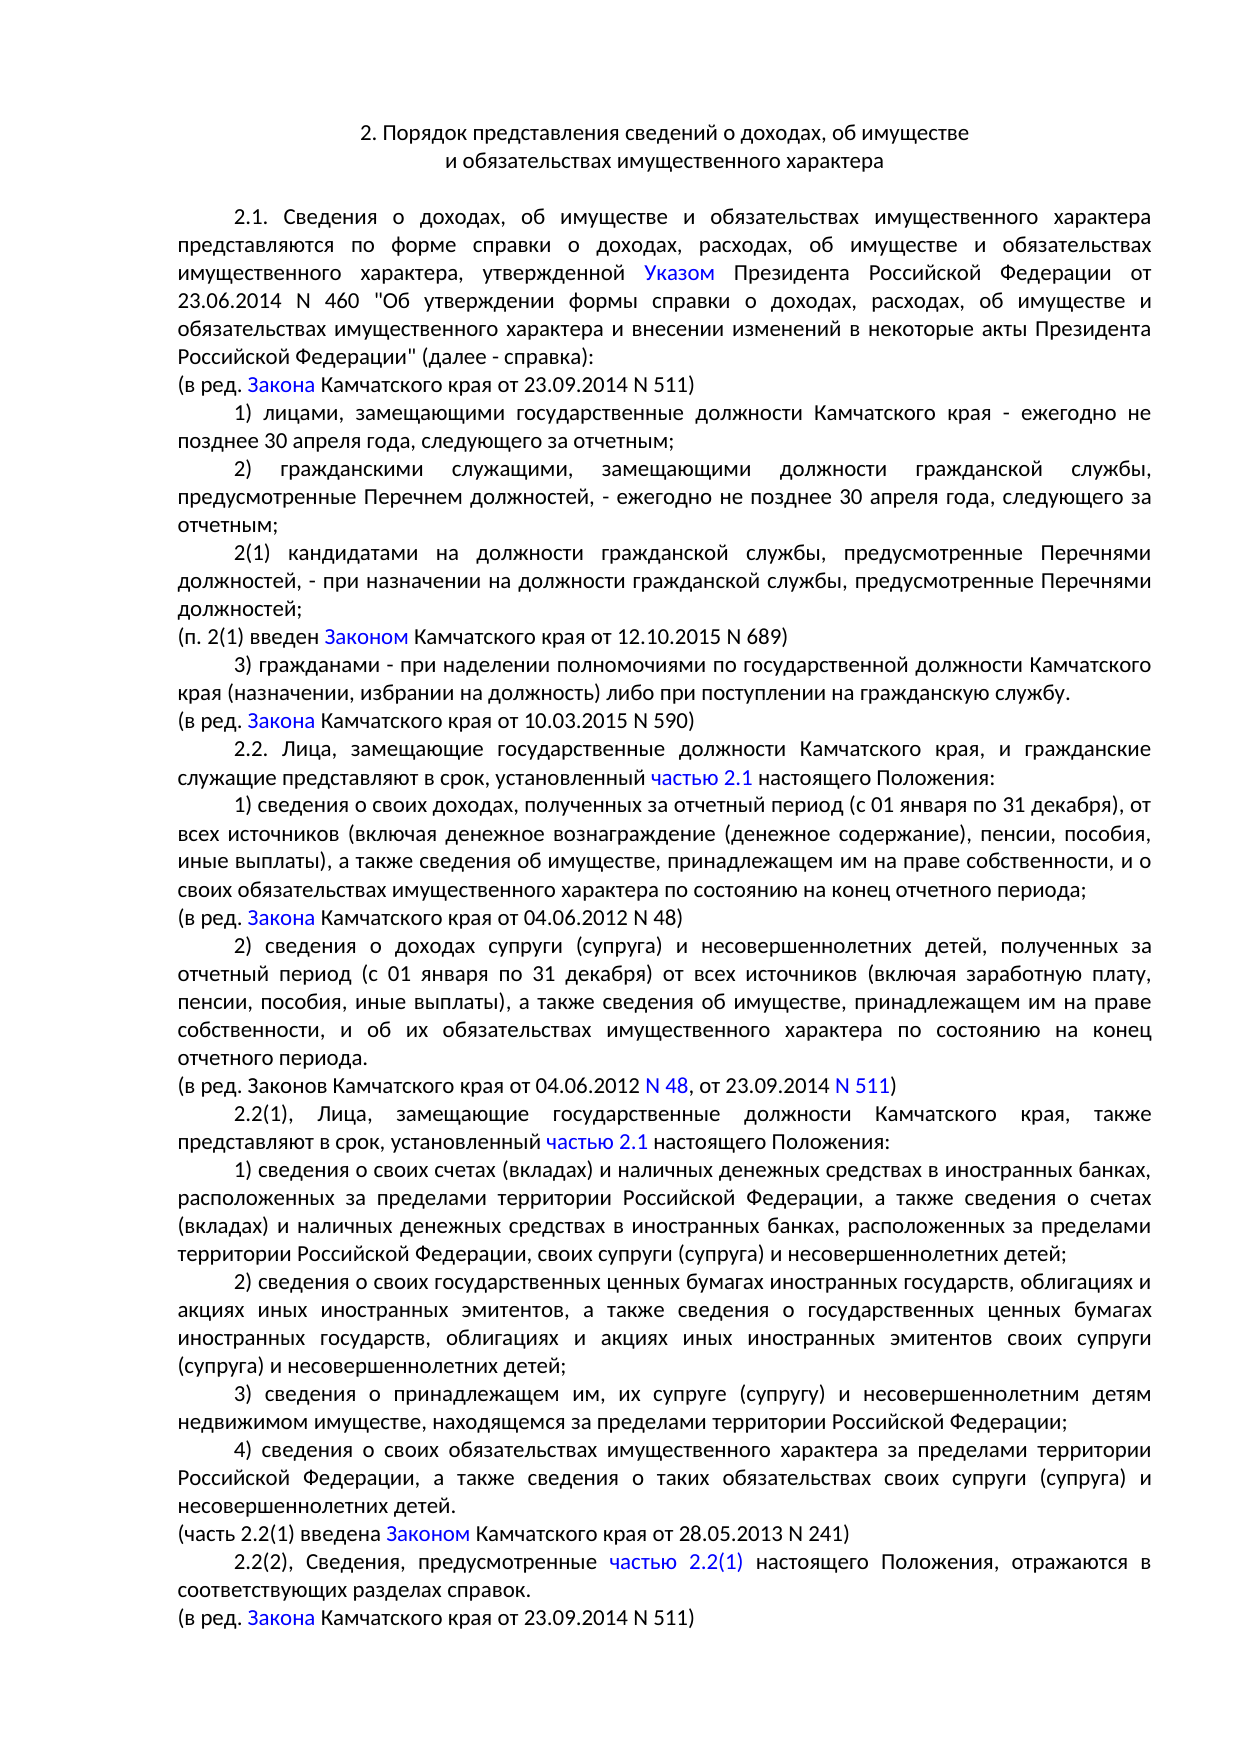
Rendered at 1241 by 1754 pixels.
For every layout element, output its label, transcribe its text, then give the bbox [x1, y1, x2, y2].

text (п. 2(1) введен Законом Камчатского края от 12.10.2015 N 689) [177, 622, 1152, 651]
text 2.2(2), Сведения, предусмотренные частью 2.2(1) настоящего Положения, отражаются в соответствующих разделах справок. [177, 1547, 1152, 1603]
text 2) сведения о своих государственных ценных бумагах иностранных государств, облигациях и акциях иных иностранных эмитентов, а также сведения о государственных ценных бумагах иностранных государств, облигациях и акциях иных иностранных эмитентов своих супруги (супруга) и несовершеннолетних детей; [177, 1267, 1152, 1379]
text (в ред. Законов Камчатского края от 04.06.2012 N 48, от 23.09.2014 N 511) [177, 1071, 1152, 1099]
text (в ред. Закона Камчатского края от 23.09.2014 N 511) [177, 1603, 1152, 1631]
text 3) гражданами - при наделении полномочиями по государственной должности Камчатского края (назначении, избрании на должность) либо при поступлении на гражданскую службу. [177, 651, 1152, 707]
text 2.2(1), Лица, замещающие государственные должности Камчатского края, также представляют в срок, установленный частью 2.1 настоящего Положения: [177, 1099, 1152, 1155]
text 2) сведения о доходах супруги (супруга) и несовершеннолетних детей, полученных за отчетный период (с 01 января по 31 декабря) от всех источников (включая заработную плату, пенсии, пособия, иные выплаты), а также сведения об имуществе, принадлежащем им на праве собственности, и об их обязательствах имущественного характера по состоянию на конец отчетного периода. [177, 931, 1152, 1071]
text (в ред. Закона Камчатского края от 23.09.2014 N 511) [177, 370, 1152, 398]
text и обязательствах имущественного характера [177, 146, 1152, 174]
text 1) сведения о своих доходах, полученных за отчетный период (с 01 января по 31 декабря), от всех источников (включая денежное вознаграждение (денежное содержание), пенсии, пособия, иные выплаты), а также сведения об имуществе, принадлежащем им на праве собственности, и о своих обязательствах имущественного характера по состоянию на конец отчетного периода; [177, 791, 1152, 903]
text 3) сведения о принадлежащем им, их супруге (супругу) и несовершеннолетним детям недвижимом имуществе, находящемся за пределами территории Российской Федерации; [177, 1379, 1152, 1435]
text 2(1) кандидатами на должности гражданской службы, предусмотренные Перечнями должностей, - при назначении на должности гражданской службы, предусмотренные Перечнями должностей; [177, 538, 1152, 622]
text 2) гражданскими служащими, замещающими должности гражданской службы, предусмотренные Перечнем должностей, - ежегодно не позднее 30 апреля года, следующего за отчетным; [177, 454, 1152, 538]
text (в ред. Закона Камчатского края от 04.06.2012 N 48) [177, 903, 1152, 931]
text 2.1. Сведения о доходах, об имуществе и обязательствах имущественного характера представляются по форме справки о доходах, расходах, об имуществе и обязательствах имущественного характера, утвержденной Указом Президента Российской Федерации от 23.06.2014 N 460 "Об утверждении формы справки о доходах, расходах, об имуществе и обязательствах имущественного характера и внесении изменений в некоторые акты Президента Российской Федерации" (далее - справка): [177, 202, 1152, 370]
text 2.2. Лица, замещающие государственные должности Камчатского края, и гражданские служащие представляют в срок, установленный частью 2.1 настоящего Положения: [177, 734, 1152, 791]
text 2. Порядок представления сведений о доходах, об имуществе [177, 118, 1152, 146]
text (в ред. Закона Камчатского края от 10.03.2015 N 590) [177, 707, 1152, 734]
text 4) сведения о своих обязательствах имущественного характера за пределами территории Российской Федерации, а также сведения о таких обязательствах своих супруги (супруга) и несовершеннолетних детей. [177, 1435, 1152, 1519]
text 1) сведения о своих счетах (вкладах) и наличных денежных средствах в иностранных банках, расположенных за пределами территории Российской Федерации, а также сведения о счетах (вкладах) и наличных денежных средствах в иностранных банках, расположенных за пределами территории Российской Федерации, своих супруги (супруга) и несовершеннолетних детей; [177, 1155, 1152, 1267]
text (часть 2.2(1) введена Законом Камчатского края от 28.05.2013 N 241) [177, 1519, 1152, 1547]
text 1) лицами, замещающими государственные должности Камчатского края - ежегодно не позднее 30 апреля года, следующего за отчетным; [177, 398, 1152, 454]
